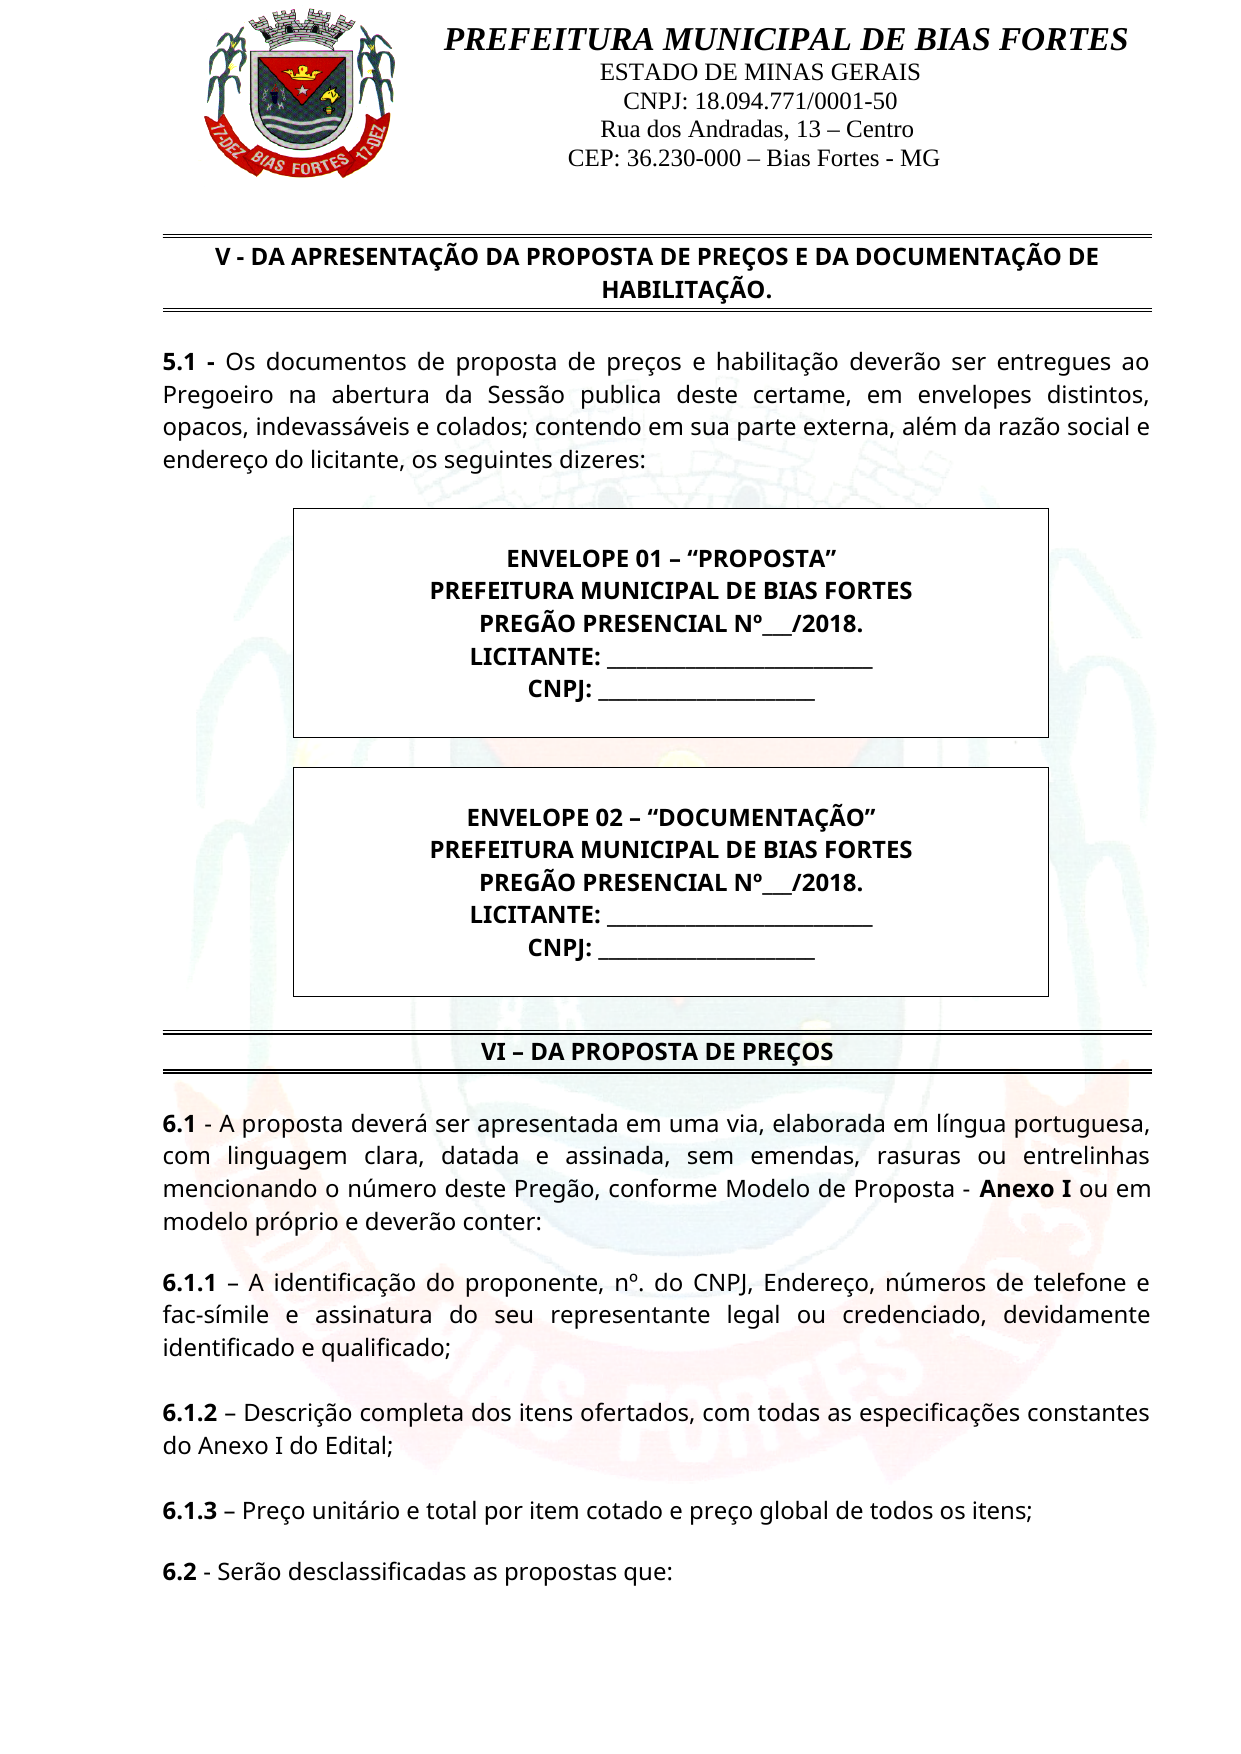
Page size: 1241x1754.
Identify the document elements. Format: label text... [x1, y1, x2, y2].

list 6.1.2 – Descrição completa dos itens ofertados, com todas as especificações constantes do Anexo I do Edital; [162, 1396, 1152, 1461]
text 6.2 - Serão desclassificadas as propostas que: [162, 1555, 1152, 1588]
picture [187, 0, 413, 189]
text 5.1 - Os documentos de proposta de preços e habilitação deverão ser entregues ao Pregoeiro na abertura da Sessão publica deste certame, em envelopes distintos, opacos, indevassáveis e colados; contendo em sua parte externa, além da razão social e endereço do licitante, os seguintes dizeres: [162, 345, 1152, 475]
list 6.1.1 – A identificação do proponente, nº. do CNPJ, Endereço, números de telefone e fac-símile e assinatura do seu representante legal ou credenciado, devidamente identificado e qualificado; [162, 1266, 1152, 1363]
list 6.1 - A proposta deverá ser apresentada em uma via, elaborada em língua portuguesa, com linguagem clara, datada e assinada, sem emendas, rasuras ou entrelinhas mencionando o número deste Pregão, conforme Modelo de Proposta - Anexo I ou em modelo próprio e deverão conter: [162, 1106, 1152, 1237]
list 6.1.3 – Preço unitário e total por item cotado e preço global de todos os itens; [162, 1494, 1152, 1526]
table_header ENVELOPE 01 – “PROPOSTA” PREFEITURA MUNICIPAL DE BIAS FORTES PREGÃO PRESENCIAL Nº___/2018. LICITANTE: ___________________________ CNPJ: ______________________ [294, 509, 1048, 737]
text V - DA APRESENTAÇÃO DA PROPOSTA DE PREÇOS E DA DOCUMENTAÇÃO DE HABILITAÇÃO. [162, 238, 1152, 312]
text VI – DA PROPOSTA DE PREÇOS [162, 1034, 1152, 1074]
table_header ENVELOPE 02 – “DOCUMENTAÇÃO” PREFEITURA MUNICIPAL DE BIAS FORTES PREGÃO PRESENCIAL Nº___/2018. LICITANTE: ___________________________ CNPJ: ______________________ [294, 768, 1048, 996]
